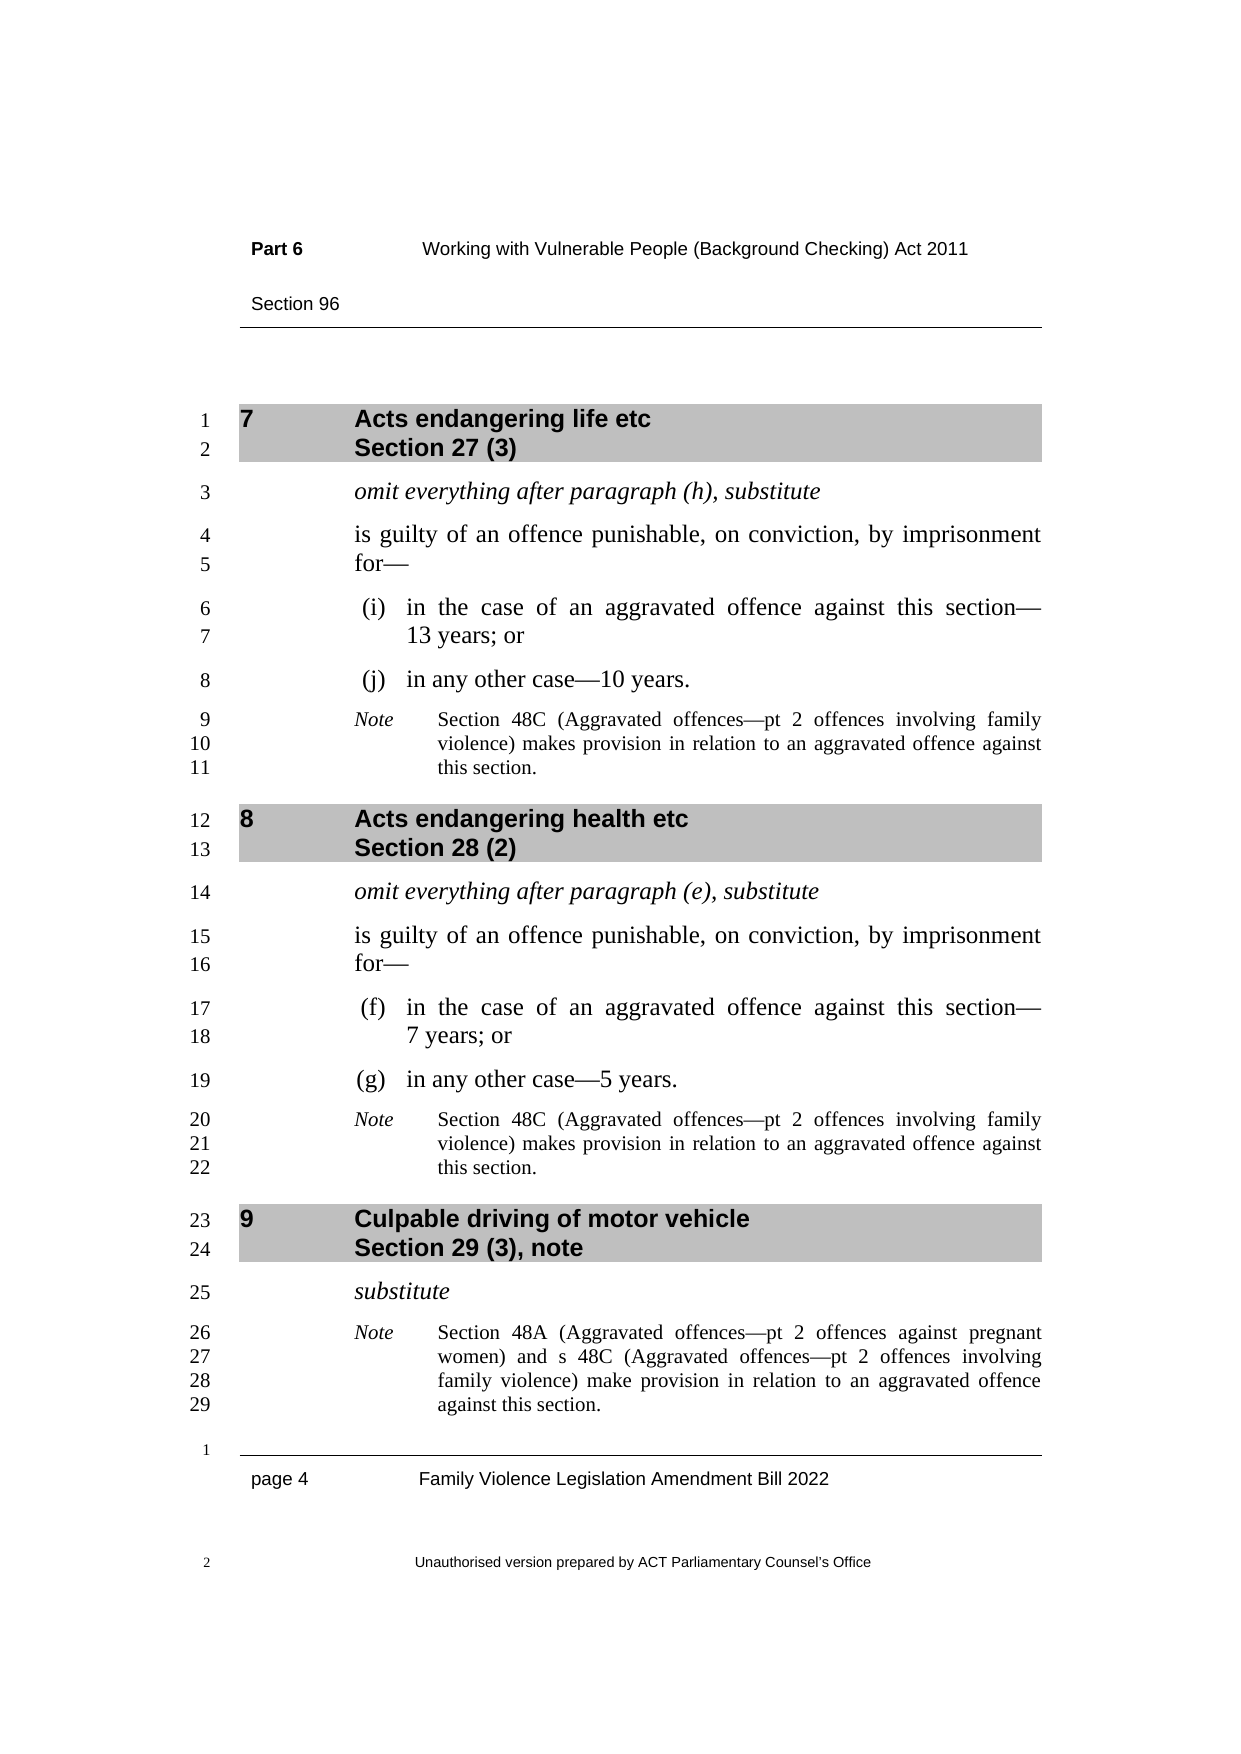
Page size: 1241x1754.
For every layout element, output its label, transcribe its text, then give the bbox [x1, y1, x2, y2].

text Note Section 48A (Aggravated offences—pt 2 offences against pregnant women) and s 48C (Aggravated offences—pt 2 offences involving family violence) make provision in relation to an aggravated offence against this section. [354, 1320, 1042, 1416]
text Note Section 48C (Aggravated offences—pt 2 offences involving family violence) makes provision in relation to an aggravated offence against this section. [354, 1107, 1042, 1179]
text substitute [354, 1276, 1042, 1305]
text omit everything after paragraph (e), substitute [354, 876, 1042, 905]
text omit everything after paragraph (h), substitute [354, 476, 1042, 505]
text (j) in any other case—10 years. [239, 664, 1042, 692]
text 7 Acts endangering life etc Section 27 (3) [239, 404, 1042, 462]
text (f) in the case of an aggravated offence against this section—7 years; or [239, 992, 1042, 1049]
text Note Section 48C (Aggravated offences—pt 2 offences involving family violence) makes provision in relation to an aggravated offence against this section. [354, 707, 1042, 779]
text 8 Acts endangering health etc Section 28 (2) [239, 804, 1042, 862]
text is guilty of an offence punishable, on conviction, by imprisonment for— [354, 920, 1042, 977]
text (i) in the case of an aggravated offence against this section—13 years; or [239, 592, 1042, 649]
text 9 Culpable driving of motor vehicle Section 29 (3), note [239, 1204, 1042, 1262]
text (g) in any other case—5 years. [239, 1064, 1042, 1093]
text is guilty of an offence punishable, on conviction, by imprisonment for— [354, 519, 1042, 577]
